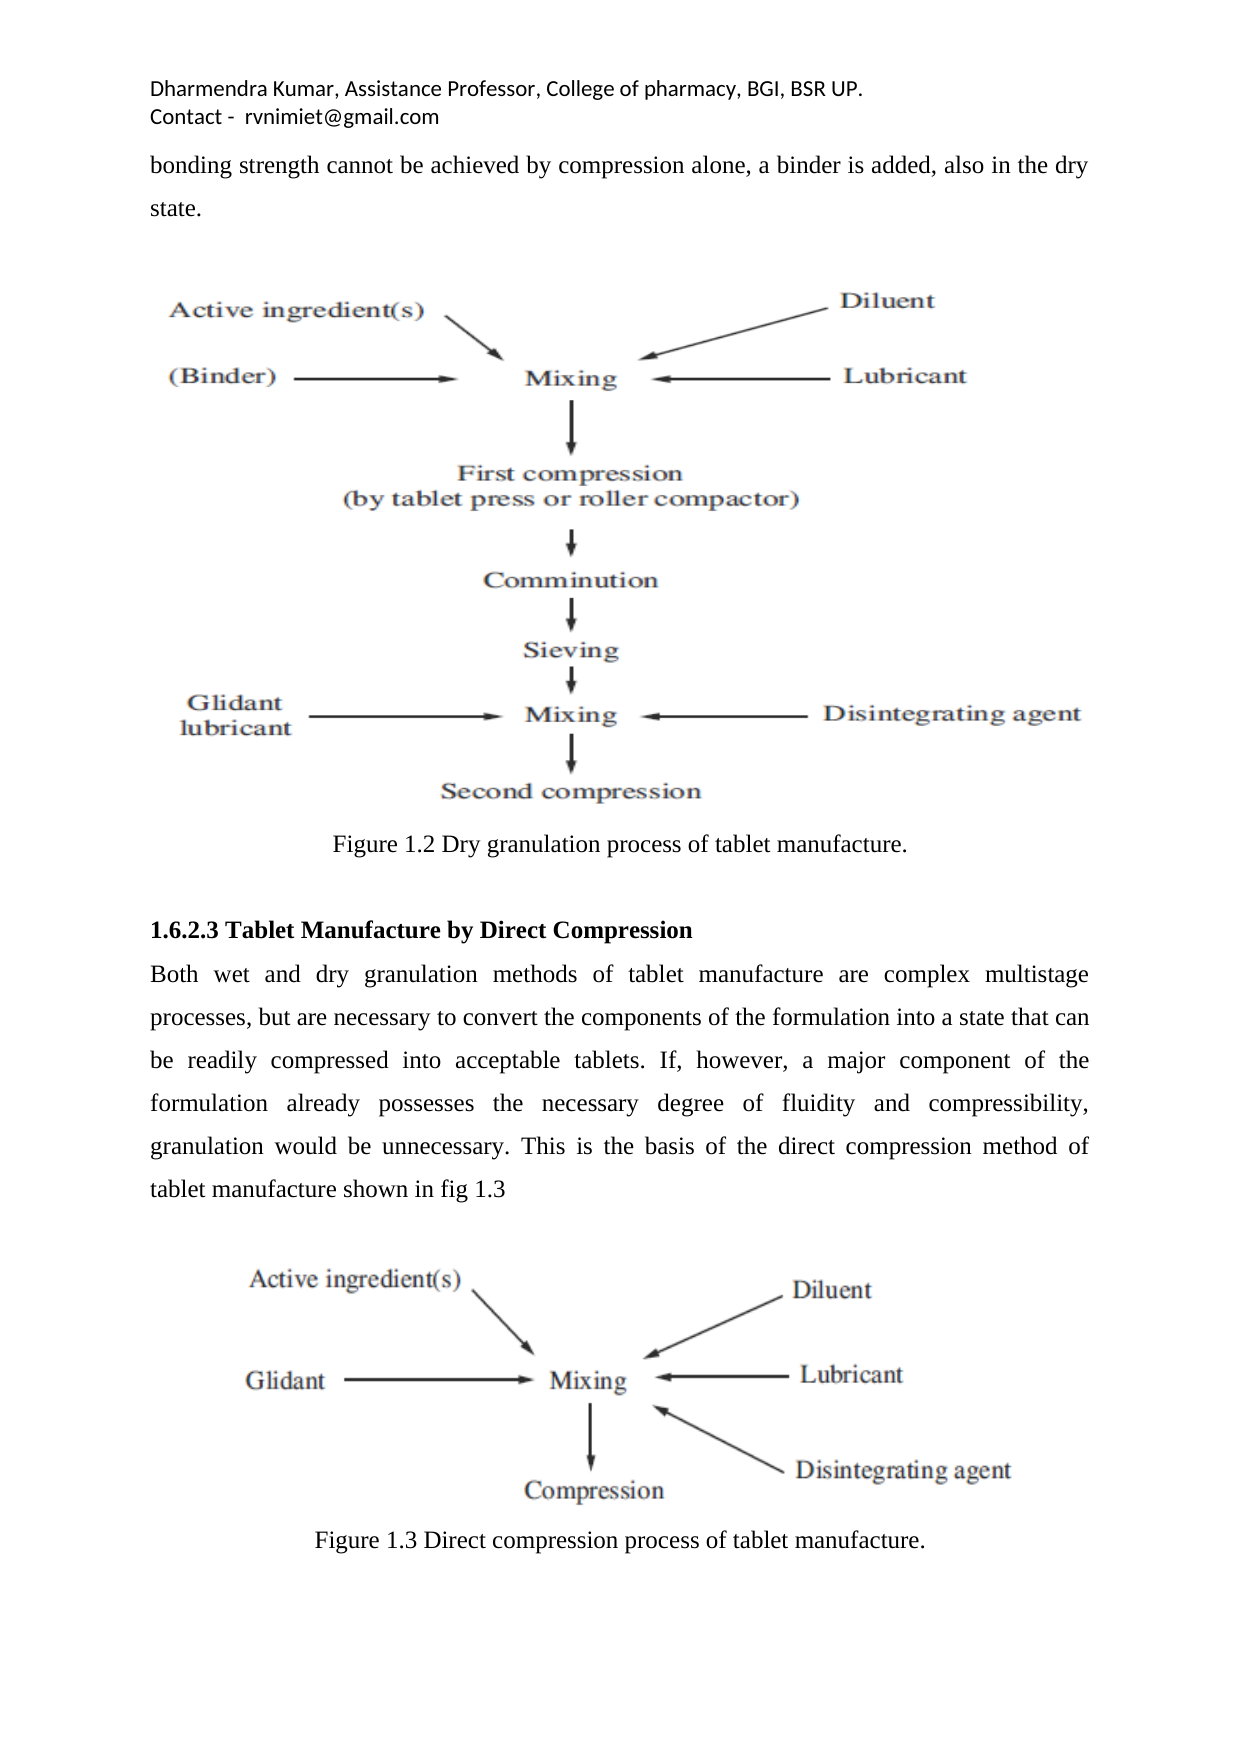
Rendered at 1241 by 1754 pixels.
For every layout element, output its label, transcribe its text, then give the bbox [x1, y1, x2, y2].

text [150, 150, 1090, 222]
text Both wet and dry granulation methods of tablet manufacture are complex multistage processes, but are necessary to convert the components of the formulation into a state that can be readily compressed into acceptable tablets. If, however, a major component of the formulation already possesses the necessary degree of fluidity and compressibility, granulation would be unnecessary. This is the basis of the direct compression method of tablet manufacture shown in fig 1.3 [150, 959, 1090, 1203]
text 1.6.2.3 Tablet Manufacture by Direct Compression [150, 916, 1090, 944]
text Figure 1.2 Dry granulation process of tablet manufacture. [150, 829, 1090, 858]
text Figure 1.3 Direct compression process of tablet manufacture. [150, 1525, 1090, 1554]
